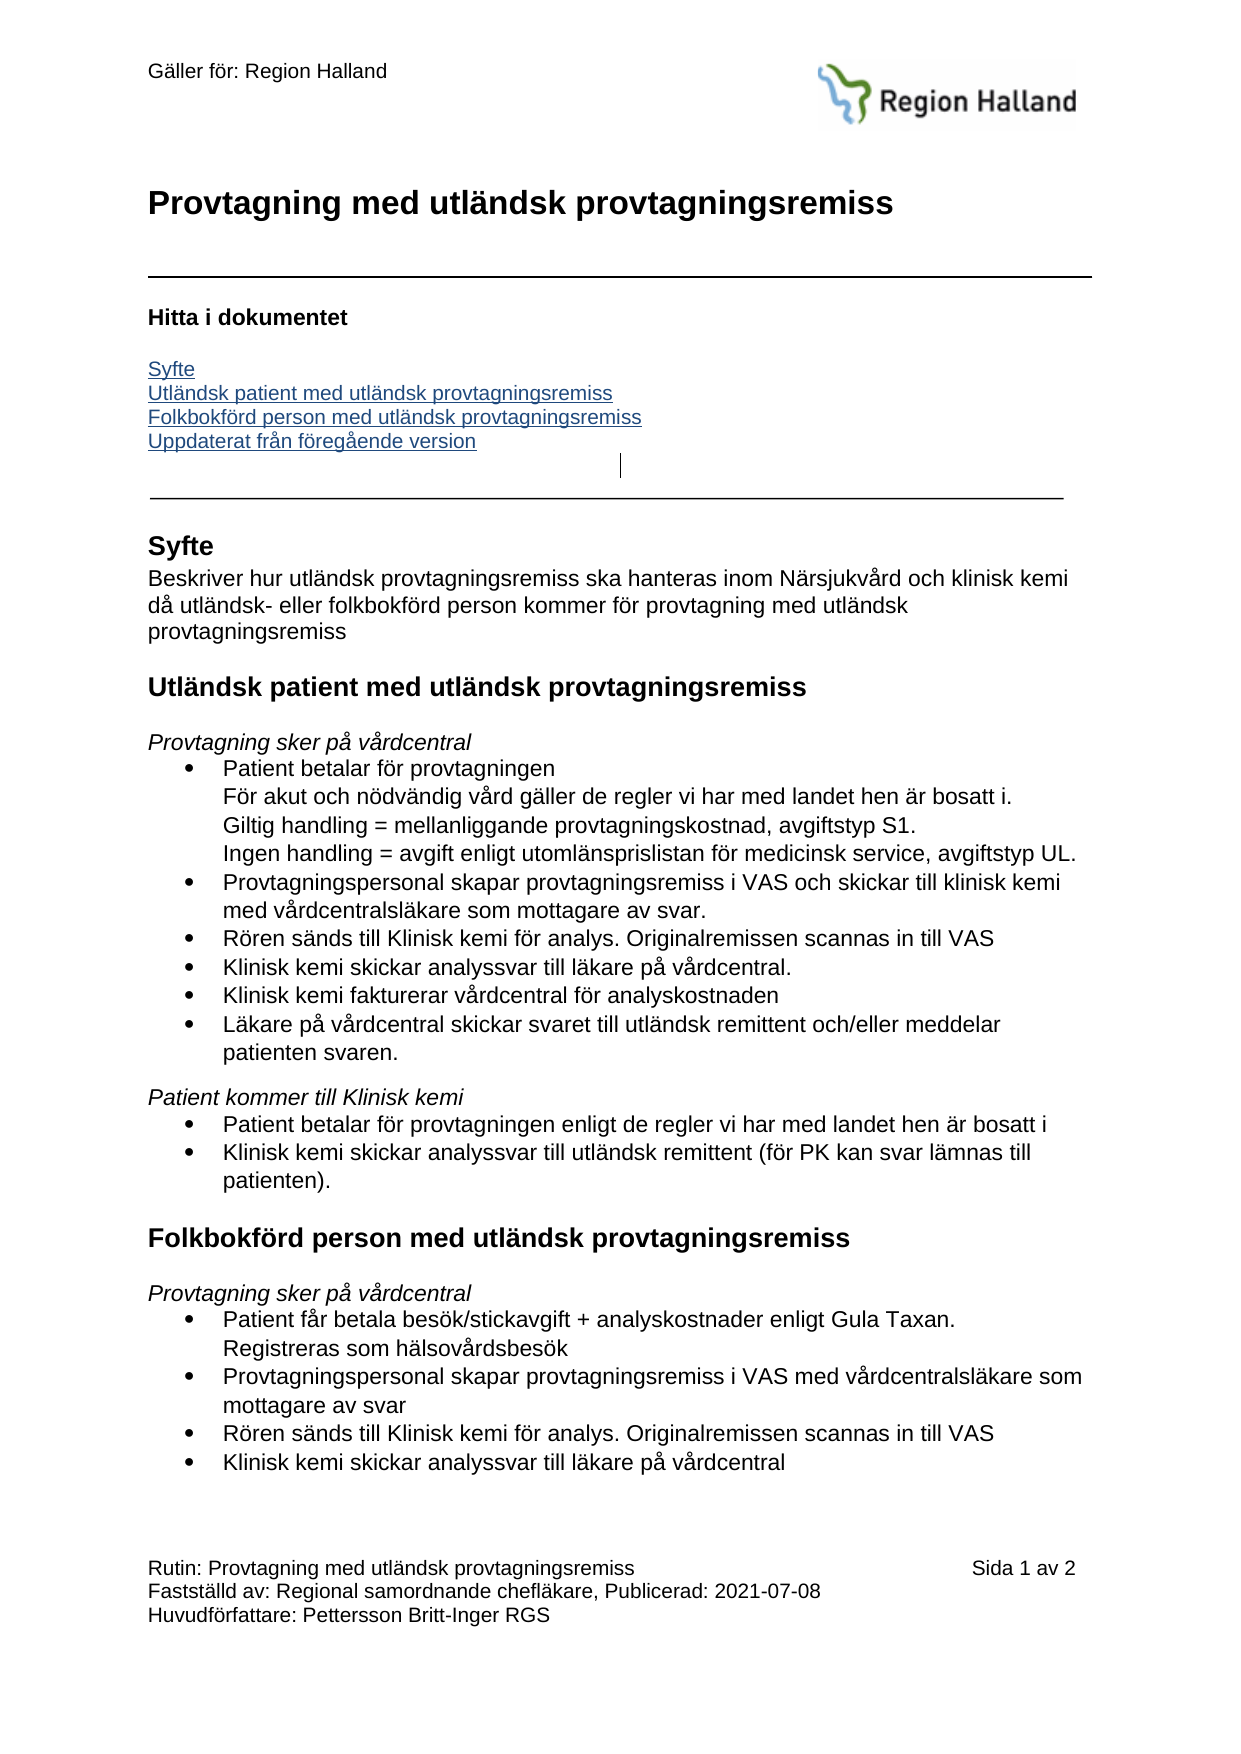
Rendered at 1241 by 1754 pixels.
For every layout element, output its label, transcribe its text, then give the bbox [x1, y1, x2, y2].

list Klinisk kemi skickar analyssvar till utländsk remittent (för PK kan svar lämnas till patienten). [185, 1139, 1092, 1194]
list Rören sänds till Klinisk kemi för analys. Originalremissen scannas in till VAS [185, 925, 1092, 952]
list Patient får betala besök/stickavgift + analyskostnader enligt Gula Taxan. Registreras som hälsovårdsbesök [185, 1306, 1092, 1361]
list Rören sänds till Klinisk kemi för analys. Originalremissen scannas in till VAS [185, 1420, 1092, 1446]
text Syfte [148, 357, 1092, 381]
list Klinisk kemi skickar analyssvar till läkare på vårdcentral. [185, 954, 1092, 980]
text Provtagning sker på vårdcentral [148, 1253, 1092, 1306]
list Klinisk kemi skickar analyssvar till läkare på vårdcentral [185, 1448, 1092, 1475]
text Folkbokförd person med utländsk provtagningsremiss [148, 405, 1092, 429]
list Provtagningspersonal skapar provtagningsremiss i VAS med vårdcentralsläkare som mottagare av svar [185, 1363, 1092, 1418]
list Patient betalar för provtagningen För akut och nödvändig vård gäller de regler vi har med landet hen är bosatt i. Giltig handling = mellanliggande provtagningskostnad, avgiftstyp S1. Ingen handling = avgift enligt utomlänsprislistan för medicinsk service, avgiftstyp UL. [185, 755, 1092, 866]
text Provtagning med utländsk provtagningsremiss [148, 183, 1092, 222]
text Patient kommer till Klinisk kemi [148, 1084, 1092, 1111]
text Folkbokförd person med utländsk provtagningsremiss [148, 1222, 1092, 1253]
text Uppdaterat från föregående version [148, 429, 1092, 453]
subtitle Syfte [148, 529, 1092, 561]
list Patient betalar för provtagningen enligt de regler vi har med landet hen är bosatt i [185, 1111, 1092, 1137]
text Utländsk patient med utländsk provtagningsremiss [148, 671, 1092, 702]
list Klinisk kemi fakturerar vårdcentral för analyskostnaden [185, 982, 1092, 1009]
text Utländsk patient med utländsk provtagningsremiss [148, 381, 1092, 405]
text Hitta i dokumentet [148, 304, 1092, 331]
text Beskriver hur utländsk provtagningsremiss ska hanteras inom Närsjukvård och klinisk kemi då utländsk- eller folkbokförd person kommer för provtagning med utländsk provtagningsremiss [148, 565, 1092, 644]
list Provtagningspersonal skapar provtagningsremiss i VAS och skickar till klinisk kemi med vårdcentralsläkare som mottagare av svar. [185, 868, 1092, 923]
text Provtagning sker på vårdcentral [148, 702, 1092, 755]
list Läkare på vårdcentral skickar svaret till utländsk remittent och/eller meddelar patienten svaren. [185, 1011, 1092, 1066]
